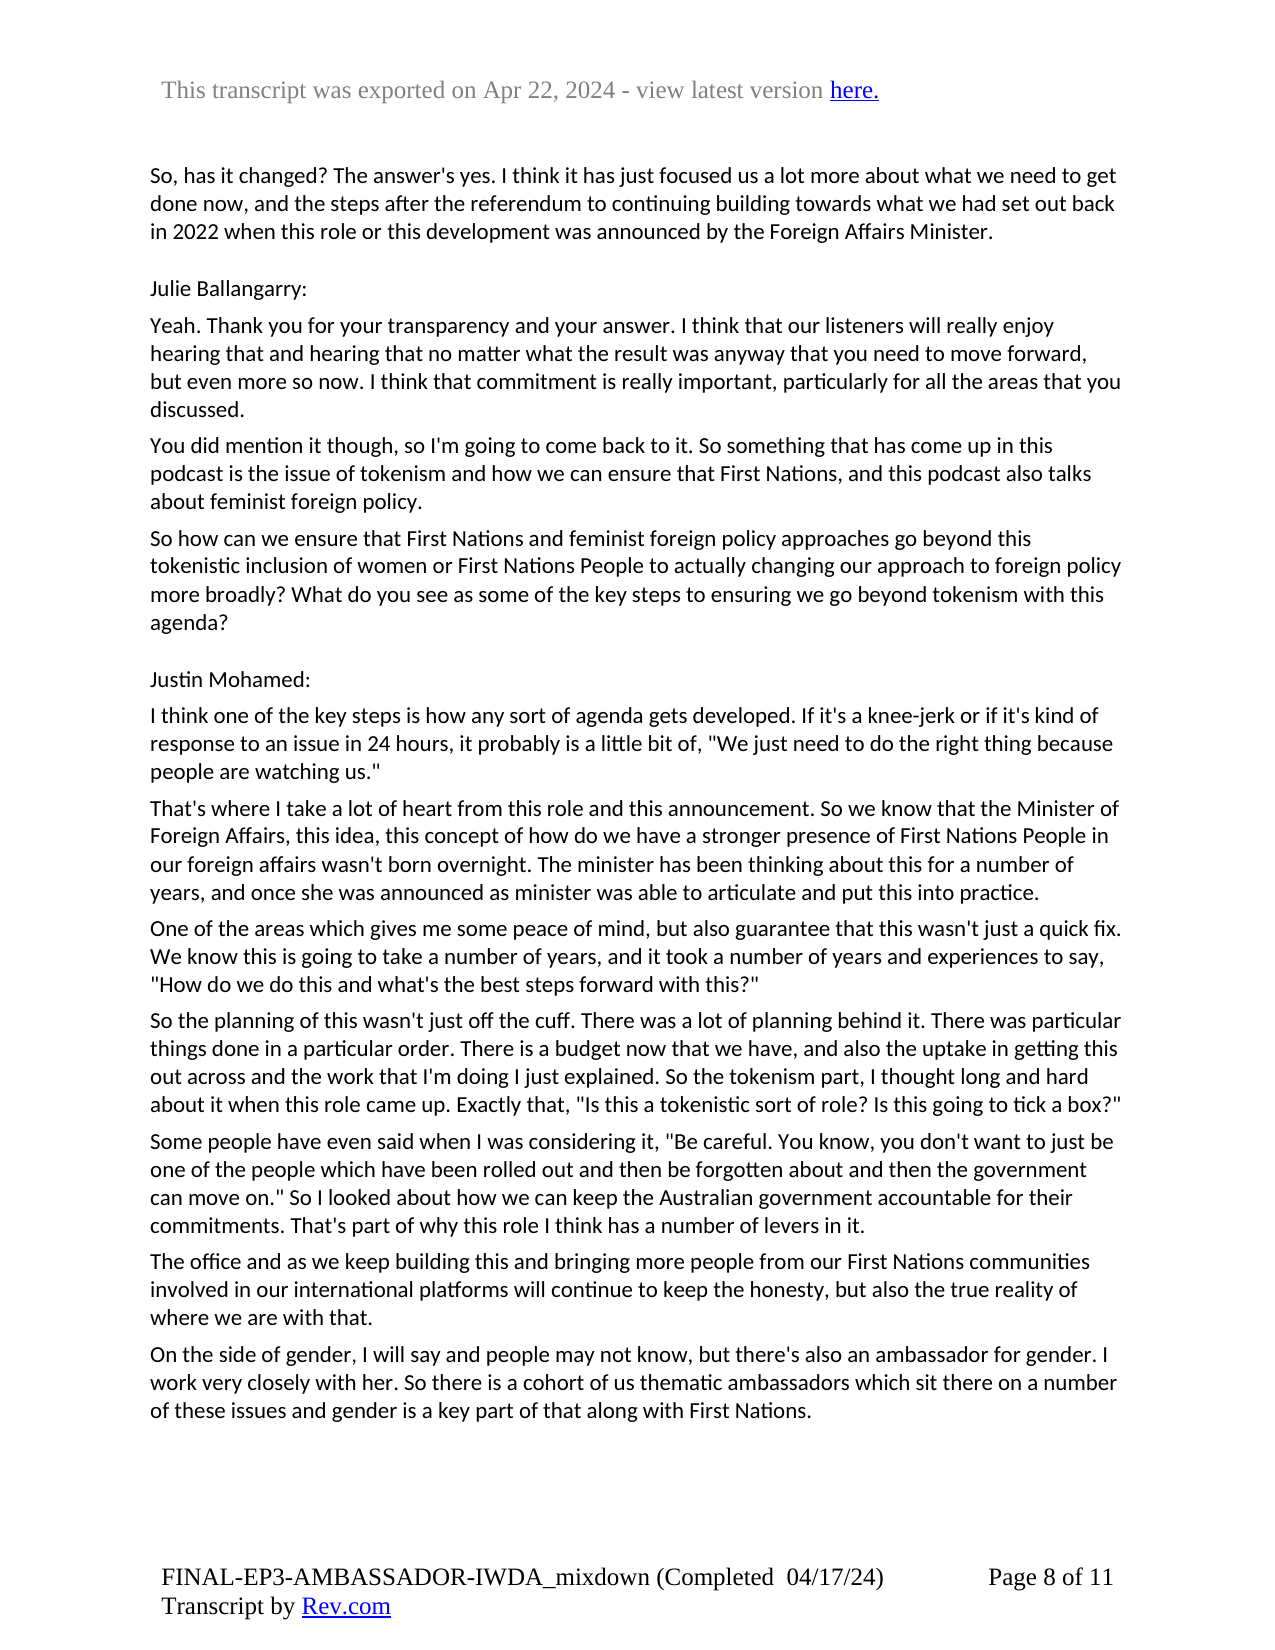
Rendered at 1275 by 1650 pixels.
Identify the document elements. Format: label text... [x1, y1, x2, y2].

text You did mention it though, so I'm going to come back to it. So something that has come up in this podcast is the issue of tokenism and how we can ensure that First Nations, and this podcast also talks about feminist foreign policy. [150, 431, 1125, 515]
text The office and as we keep building this and bringing more people from our First Nations communities involved in our international platforms will continue to keep the honesty, but also the true reality of where we are with that. [150, 1247, 1125, 1331]
text That's where I take a lot of heart from this role and this announcement. So we know that the Minister of Foreign Affairs, this idea, this concept of how do we have a stronger presence of First Nations People in our foreign affairs wasn't born overnight. The minister has been thinking about this for a number of years, and once she was announced as minister was able to articulate and put this into practice. [150, 794, 1125, 906]
text One of the areas which gives me some peace of mind, but also guarantee that this wasn't just a quick fix. We know this is going to take a number of years, and it took a number of years and experiences to say, "How do we do this and what's the best steps forward with this?" [150, 914, 1125, 998]
text Julie Ballangarry: [150, 274, 1125, 302]
text So, has it changed? The answer's yes. I think it has just focused us a lot more about what we need to get done now, and the steps after the referendum to continuing building towards what we had set out back in 2022 when this role or this development was announced by the Foreign Affairs Minister. [150, 161, 1125, 245]
text On the side of gender, I will say and people may not know, but there's also an ambassador for gender. I work very closely with her. So there is a cohort of us thematic ambassadors which sit there on a number of these issues and gender is a key part of that along with First Nations. [150, 1340, 1125, 1424]
text So how can we ensure that First Nations and feminist foreign policy approaches go beyond this tokenistic inclusion of women or First Nations People to actually changing our approach to foreign policy more broadly? What do you see as some of the key steps to ensuring we go beyond tokenism with this agenda? [150, 524, 1125, 636]
text I think one of the key steps is how any sort of agenda gets developed. If it's a knee-jerk or if it's kind of response to an issue in 24 hours, it probably is a little bit of, "We just need to do the right thing because people are watching us." [150, 701, 1125, 785]
text Some people have even said when I was considering it, "Be careful. You know, you don't want to just be one of the people which have been rolled out and then be forgotten about and then the government can move on." So I looked about how we can keep the Australian government accountable for their commitments. That's part of why this role I think has a number of levers in it. [150, 1127, 1125, 1239]
text So the planning of this wasn't just off the cuff. There was a lot of planning behind it. There was particular things done in a particular order. There is a budget now that we have, and also the uptake in getting this out across and the work that I'm doing I just explained. So the tokenism part, I thought long and hard about it when this role came up. Exactly that, "Is this a tokenistic sort of role? Is this going to tick a box?" [150, 1006, 1125, 1118]
text Yeah. Thank you for your transparency and your answer. I think that our listeners will really enjoy hearing that and hearing that no matter what the result was anyway that you need to move forward, but even more so now. I think that commitment is really important, particularly for all the areas that you discussed. [150, 311, 1125, 423]
text Justin Mohamed: [150, 665, 1125, 693]
